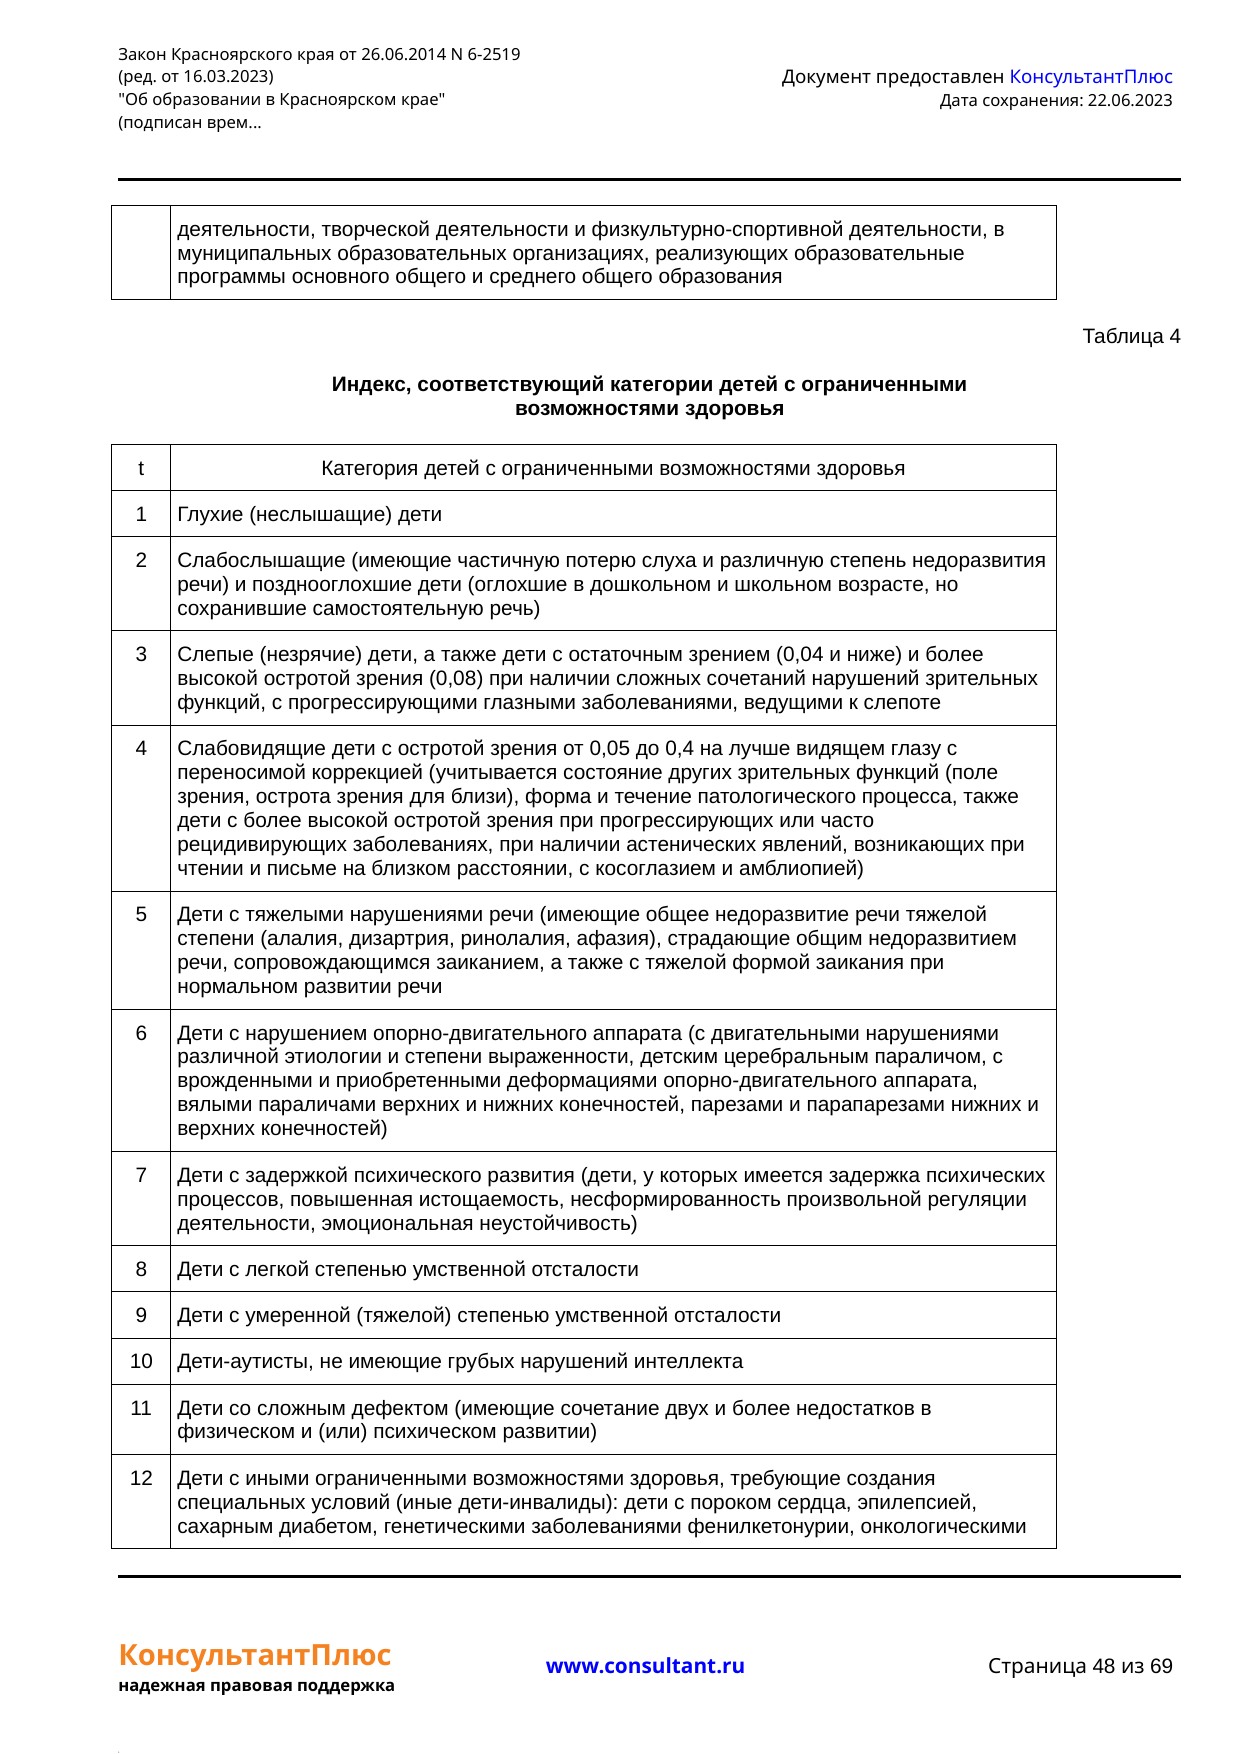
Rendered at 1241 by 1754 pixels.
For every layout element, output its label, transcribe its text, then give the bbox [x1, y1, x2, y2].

title Индекс, соответствующий категории детей с ограниченными [118, 372, 1181, 396]
text Таблица 4 [118, 324, 1181, 348]
table_cell 12 [112, 1455, 170, 1548]
table_cell 3 [112, 631, 170, 724]
table_cell 6 [112, 1010, 170, 1151]
table_cell 2 [112, 537, 170, 630]
table_cell Дети со сложным дефектом (имеющие сочетание двух и более недостатков в физическом и (или) психическом развитии) [171, 1385, 1056, 1454]
table_cell 11 [112, 1385, 170, 1454]
table_cell 9 [112, 1292, 170, 1337]
table_cell 1 [112, 491, 170, 536]
table_cell 5 [112, 892, 170, 1009]
table_cell 10 [112, 1339, 170, 1384]
table_cell Слабослышащие (имеющие частичную потерю слуха и различную степень недоразвития речи) и позднооглохшие дети (оглохшие в дошкольном и школьном возрасте, но сохранившие самостоятельную речь) [171, 537, 1056, 630]
table_header Категория детей с ограниченными возможностями здоровья [171, 445, 1056, 490]
title возможностями здоровья [118, 396, 1181, 420]
table_cell Дети с умеренной (тяжелой) степенью умственной отсталости [171, 1292, 1056, 1337]
table_cell Дети с нарушением опорно-двигательного аппарата (с двигательными нарушениями различной этиологии и степени выраженности, детским церебральным параличом, с врожденными и приобретенными деформациями опорно-двигательного аппарата, вялыми параличами верхних и нижних конечностей, парезами и парапарезами нижних и верхних конечностей) [171, 1010, 1056, 1151]
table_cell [171, 206, 1056, 299]
table_cell 5 [112, 206, 170, 299]
table_cell Дети с тяжелыми нарушениями речи (имеющие общее недоразвитие речи тяжелой степени (алалия, дизартрия, ринолалия, афазия), страдающие общим недоразвитием речи, сопровождающимся заиканием, а также с тяжелой формой заикания при нормальном развитии речи [171, 892, 1056, 1009]
table_cell Слепые (незрячие) дети, а также дети с остаточным зрением (0,04 и ниже) и более высокой остротой зрения (0,08) при наличии сложных сочетаний нарушений зрительных функций, с прогрессирующими глазными заболеваниями, ведущими к слепоте [171, 631, 1056, 724]
table_cell Дети-аутисты, не имеющие грубых нарушений интеллекта [171, 1339, 1056, 1384]
table_cell 7 [112, 1152, 170, 1245]
table_cell 4 [112, 726, 170, 891]
table_cell Глухие (неслышащие) дети [171, 491, 1056, 536]
table_cell Слабовидящие дети с остротой зрения от 0,05 до 0,4 на лучше видящем глазу с переносимой коррекцией (учитывается состояние других зрительных функций (поле зрения, острота зрения для близи), форма и течение патологического процесса, также дети с более высокой остротой зрения при прогрессирующих или часто рецидивирующих заболеваниях, при наличии астенических явлений, возникающих при чтении и письме на близком расстоянии, с косоглазием и амблиопией) [171, 726, 1056, 891]
table_cell Дети с легкой степенью умственной отсталости [171, 1246, 1056, 1291]
table_cell 8 [112, 1246, 170, 1291]
table_header t [112, 445, 170, 490]
table_cell Дети с задержкой психического развития (дети, у которых имеется задержка психических процессов, повышенная истощаемость, несформированность произвольной регуляции деятельности, эмоциональная неустойчивость) [171, 1152, 1056, 1245]
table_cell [171, 1455, 1056, 1548]
